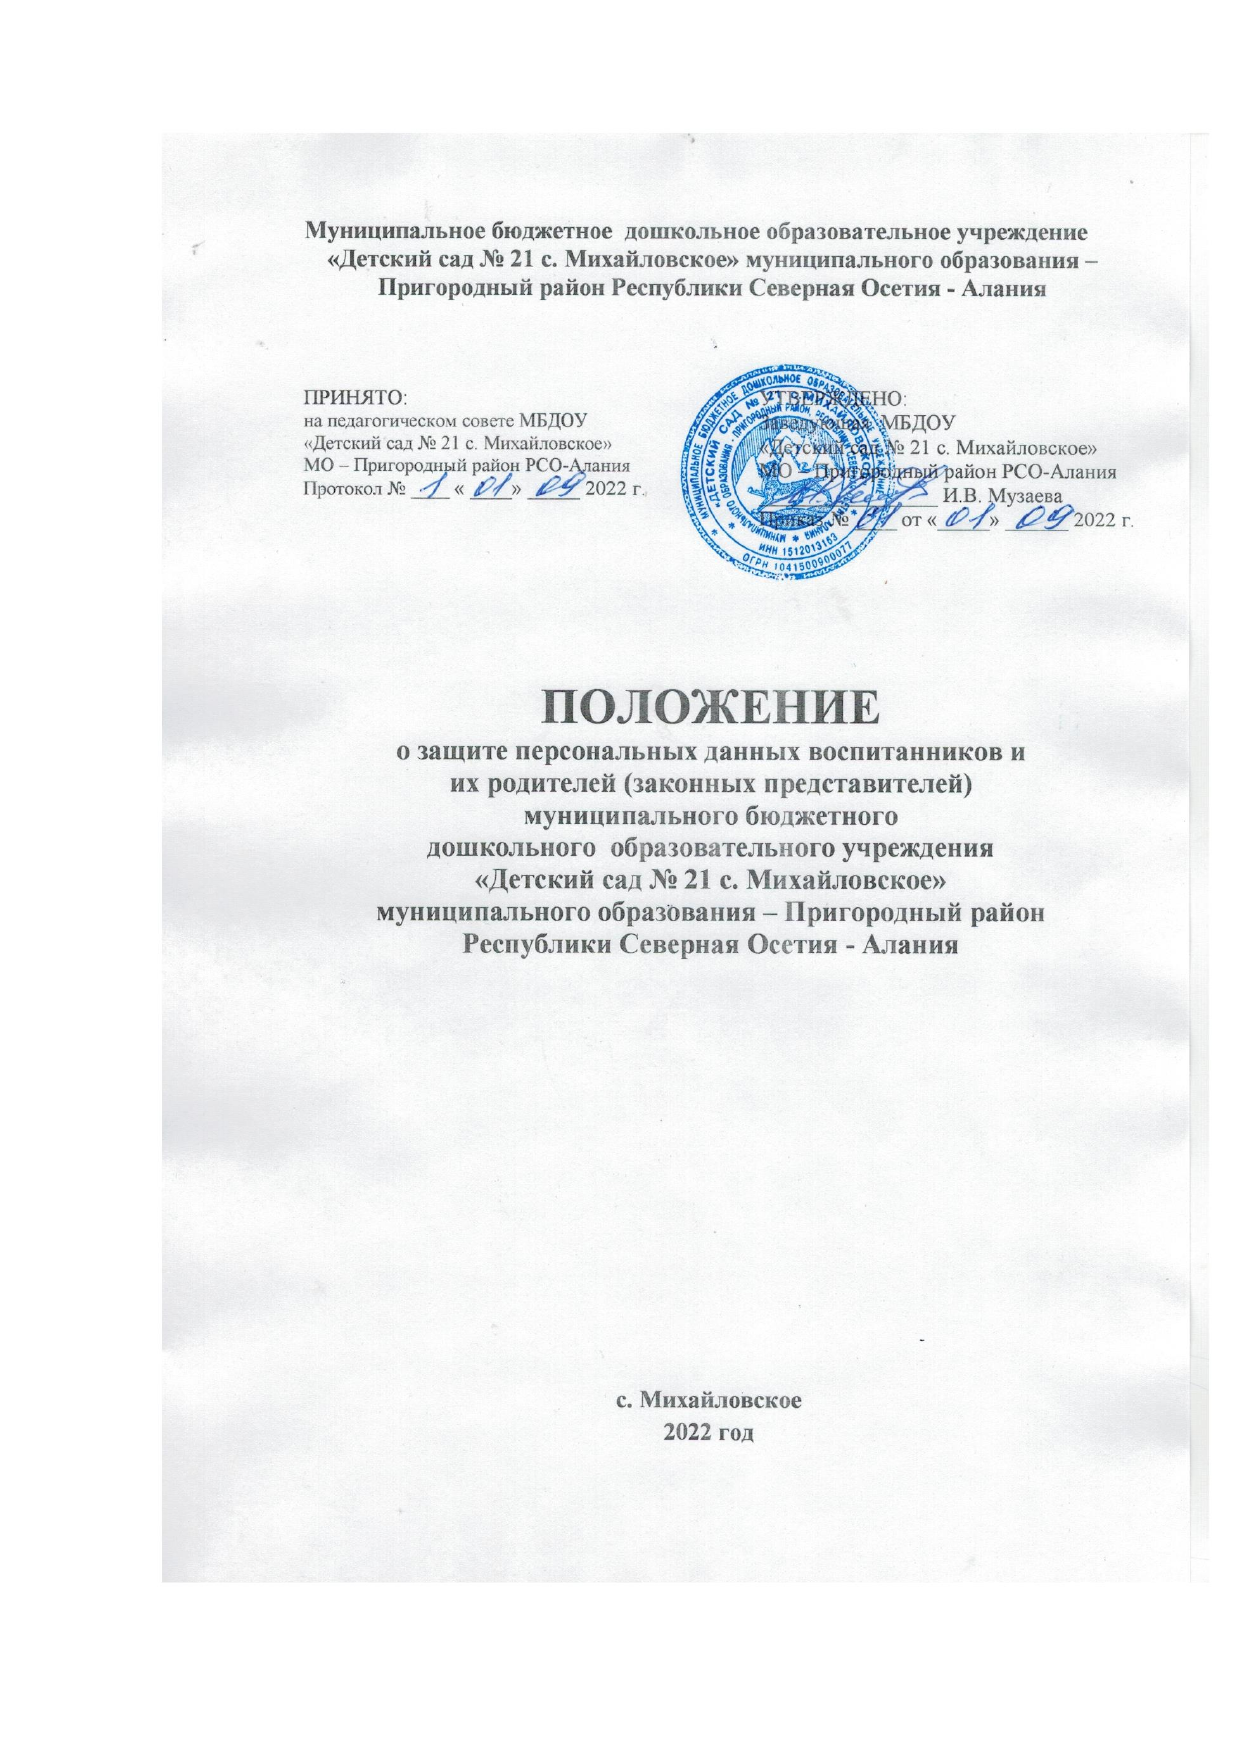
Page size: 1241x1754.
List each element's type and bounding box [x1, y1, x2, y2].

picture [147, 118, 1224, 1598]
